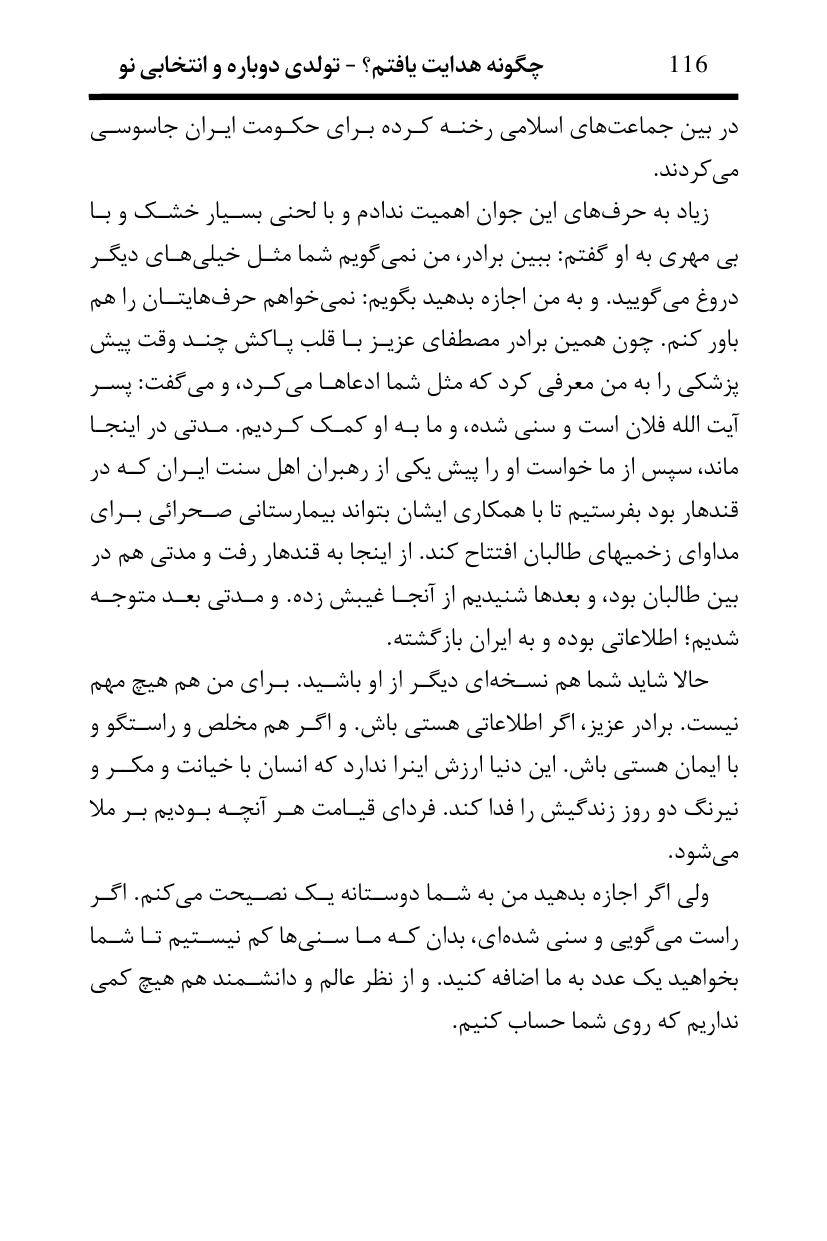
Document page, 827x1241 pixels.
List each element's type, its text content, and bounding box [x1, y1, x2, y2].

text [89, 109, 738, 194]
text زیاد به حرف‌های این جوان اهمیت ندادم و با لحنی بسیار خشک و با بی مهری به او گفتم: ببین برادر، من نمی‌گویم شما مثل خیلی‌های دیگر دروغ می‌گویید. و به من اجازه بدهید بگویم: نمی‌خواهم حرف‌هایتان را هم باور کنم. چون همین برادر مصطفای عزیز با قلب پاکش چند وقت پیش پزشکی را به من معرفی کرد که مثل شما ادعاها می‌کرد، و می‌گفت: پسر آیت الله فلان است و سنی شده، و ما به او کمک کردیم. مدتی در اینجا ماند، سپس از ما خواست او را پیش یکی از رهبران اهل سنت ایران که در قندهار بود بفرستیم تا با همکاری ایشان بتواند بیمارستانی صحرائی برای مداوای زخمیهای طالبان افتتاح کند. از اینجا به قندهار رفت و مدتی هم در بین طالبان بود، و بعدها شنیدیم از آنجا غیبش زده. و مدتی بعد متوجه شدیم؛ اطلاعاتی بوده و به ایران بازگشته. [89, 194, 738, 662]
text ولی اگر اجازه بدهید من به شما دوستانه یک نصیحت می‌کنم. اگر راست می‌گویی و سنی شده‌ای، بدان که ما سنی‌ها کم نیستیم تا شما بخواهید یک عدد به ما اضافه کنید. و از نظر عالم و دانشمند هم هیچ کمی نداریم که روی شما حساب کنیم. [89, 876, 738, 1046]
text حالا شاید شما هم نسخه‌ای دیگر از او باشید. برای من هم هیچ مهم نیست. برادر عزیز، اگر اطلاعاتی هستی باش. و اگر هم مخلص و راستگو و با ایمان هستی باش. این دنیا ارزش اینرا ندارد که انسان با خیانت و مکر و نیرنگ دو روز زندگیش را فدا کند. فردای قیامت هر آنچه بودیم بر ملا می‌شود. [89, 662, 738, 876]
